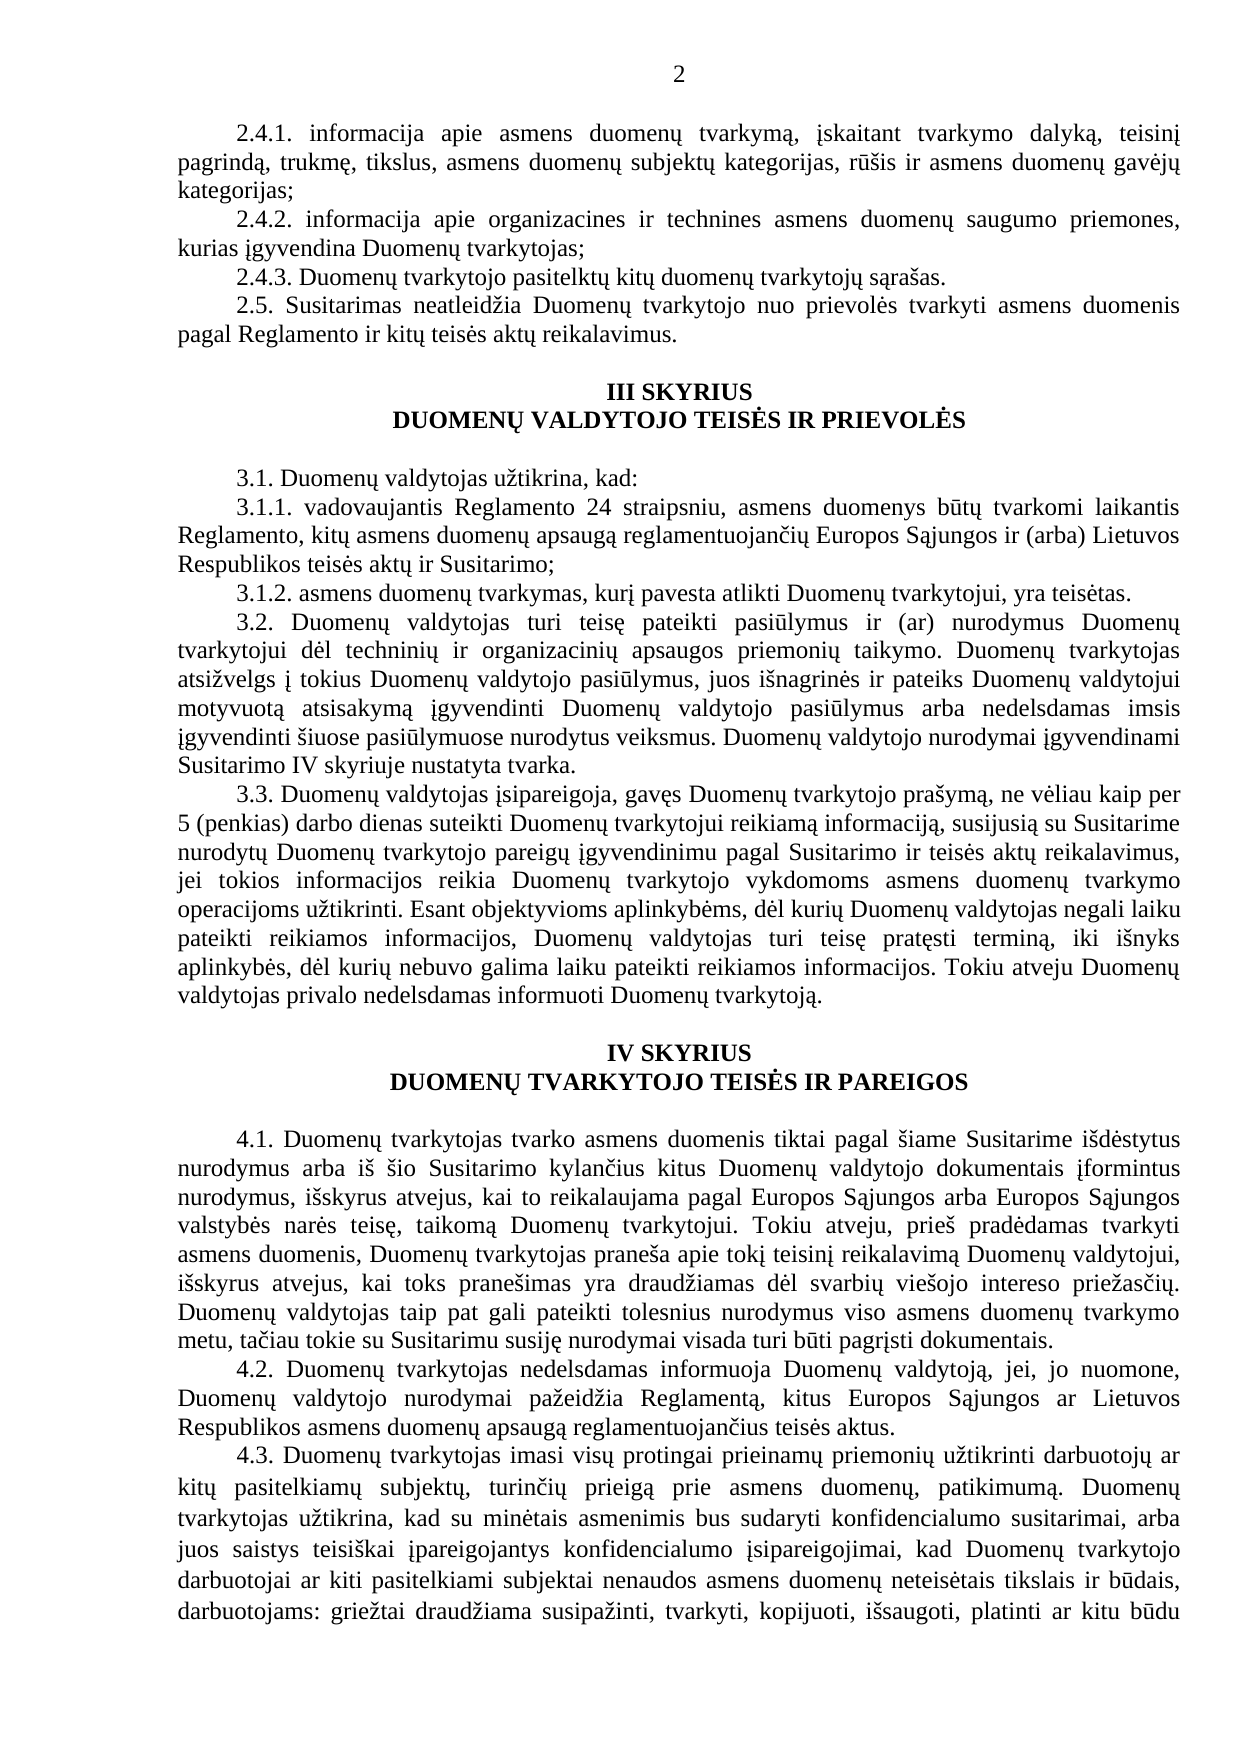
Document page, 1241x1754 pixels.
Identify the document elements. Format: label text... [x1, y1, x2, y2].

list 2.4.1. informacija apie asmens duomenų tvarkymą, įskaitant tvarkymo dalyką, teisinį pagrindą, trukmę, tikslus, asmens duomenų subjektų kategorijas, rūšis ir asmens duomenų gavėjų kategorijas; [177, 118, 1181, 204]
text IV SKYRIUS [177, 1038, 1181, 1067]
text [177, 1441, 1181, 1624]
text 4.1. Duomenų tvarkytojas tvarko asmens duomenis tiktai pagal šiame Susitarime išdėstytus nurodymus arba iš šio Susitarimo kylančius kitus Duomenų valdytojo dokumentais įformintus nurodymus, išskyrus atvejus, kai to reikalaujama pagal Europos Sąjungos arba Europos Sąjungos valstybės narės teisę, taikomą Duomenų tvarkytojui. Tokiu atveju, prieš pradėdamas tvarkyti asmens duomenis, Duomenų tvarkytojas praneša apie tokį teisinį reikalavimą Duomenų valdytojui, išskyrus atvejus, kai toks pranešimas yra draudžiamas dėl svarbių viešojo intereso priežasčių. Duomenų valdytojas taip pat gali pateikti tolesnius nurodymus viso asmens duomenų tvarkymo metu, tačiau tokie su Susitarimu susiję nurodymai visada turi būti pagrįsti dokumentais. [177, 1124, 1181, 1354]
text DUOMENŲ VALDYTOJO TEISĖS IR PRIEVOLĖS [177, 406, 1181, 434]
text DUOMENŲ TVARKYTOJO TEISĖS IR PAREIGOS [177, 1067, 1181, 1096]
text 3.2. Duomenų valdytojas turi teisę pateikti pasiūlymus ir (ar) nurodymus Duomenų tvarkytojui dėl techninių ir organizacinių apsaugos priemonių taikymo. Duomenų tvarkytojas atsižvelgs į tokius Duomenų valdytojo pasiūlymus, juos išnagrinės ir pateiks Duomenų valdytojui motyvuotą atsisakymą įgyvendinti Duomenų valdytojo pasiūlymus arba nedelsdamas imsis įgyvendinti šiuose pasiūlymuose nurodytus veiksmus. Duomenų valdytojo nurodymai įgyvendinami Susitarimo IV skyriuje nustatyta tvarka. [177, 607, 1181, 779]
list 3.1.1. vadovaujantis Reglamento 24 straipsniu, asmens duomenys būtų tvarkomi laikantis Reglamento, kitų asmens duomenų apsaugą reglamentuojančių Europos Sąjungos ir (arba) Lietuvos Respublikos teisės aktų ir Susitarimo; [177, 492, 1181, 578]
text 4.2. Duomenų tvarkytojas nedelsdamas informuoja Duomenų valdytoją, jei, jo nuomone, Duomenų valdytojo nurodymai pažeidžia Reglamentą, kitus Europos Sąjungos ar Lietuvos Respublikos asmens duomenų apsaugą reglamentuojančius teisės aktus. [177, 1354, 1181, 1441]
list 2.4.2. informacija apie organizacines ir technines asmens duomenų saugumo priemones, kurias įgyvendina Duomenų tvarkytojas; [177, 204, 1181, 262]
text 3.1. Duomenų valdytojas užtikrina, kad: [177, 463, 1181, 492]
text 3.3. Duomenų valdytojas įsipareigoja, gavęs Duomenų tvarkytojo prašymą, ne vėliau kaip per 5 (penkias) darbo dienas suteikti Duomenų tvarkytojui reikiamą informaciją, susijusią su Susitarime nurodytų Duomenų tvarkytojo pareigų įgyvendinimu pagal Susitarimo ir teisės aktų reikalavimus, jei tokios informacijos reikia Duomenų tvarkytojo vykdomoms asmens duomenų tvarkymo operacijoms užtikrinti. Esant objektyvioms aplinkybėms, dėl kurių Duomenų valdytojas negali laiku pateikti reikiamos informacijos, Duomenų valdytojas turi teisę pratęsti terminą, iki išnyks aplinkybės, dėl kurių nebuvo galima laiku pateikti reikiamos informacijos. Tokiu atveju Duomenų valdytojas privalo nedelsdamas informuoti Duomenų tvarkytoją. [177, 779, 1181, 1009]
list 3.1.2. asmens duomenų tvarkymas, kurį pavesta atlikti Duomenų tvarkytojui, yra teisėtas. [177, 578, 1181, 607]
list 2.4.3. Duomenų tvarkytojo pasitelktų kitų duomenų tvarkytojų sąrašas. [177, 262, 1181, 291]
text 2.5. Susitarimas neatleidžia Duomenų tvarkytojo nuo prievolės tvarkyti asmens duomenis pagal Reglamento ir kitų teisės aktų reikalavimus. [177, 291, 1181, 348]
text III SKYRIUS [177, 377, 1181, 406]
